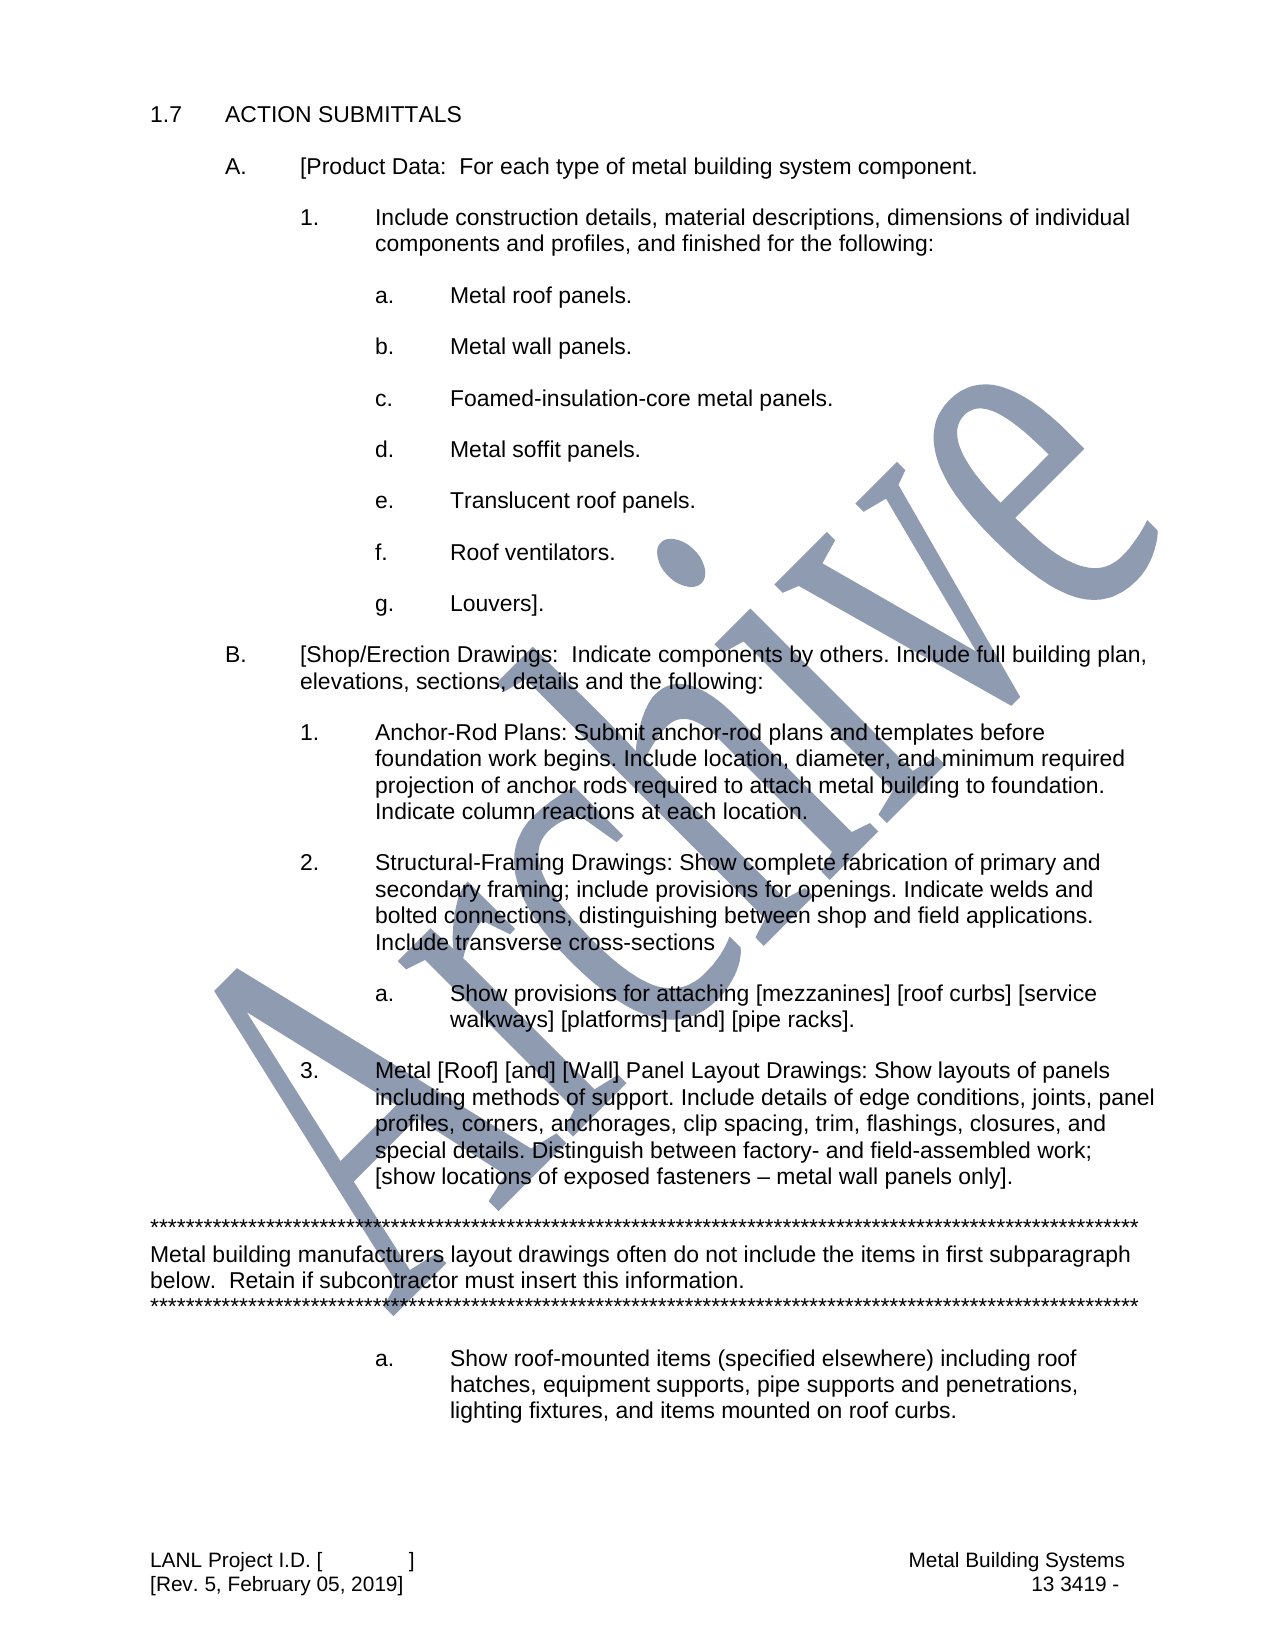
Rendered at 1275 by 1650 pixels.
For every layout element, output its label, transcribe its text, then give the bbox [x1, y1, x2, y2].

list Roof ventilators. [375, 538, 1155, 565]
list Louvers]. [375, 590, 1155, 616]
list Translucent roof panels. [375, 487, 1155, 513]
list Foamed-insulation-core metal panels. [375, 384, 1155, 411]
list Show roof-mounted items (specified elsewhere) including roof hatches, equipment supports, pipe supports and penetrations, lighting fixtures, and items mounted on roof curbs. [375, 1345, 1155, 1424]
list Metal wall panels. [375, 333, 1155, 359]
list Metal roof panels. [375, 282, 1155, 308]
list [Product Data: For each type of metal building system component. [225, 153, 1155, 179]
list ***************************************************************************************************************Metal building manufacturers layout drawings often do not include the items in first subparagraph below. Retain if subcontractor must insert this information. *************************************************************************************************************** [150, 1214, 1155, 1320]
text ACTION SUBMITTALS [150, 101, 1155, 128]
list Metal [Roof] [and] [Wall] Panel Layout Drawings: Show layouts of panels including methods of support. Include details of edge conditions, joints, panel profiles, corners, anchorages, clip spacing, trim, flashings, closures, and special details. Distinguish between factory- and field-assembled work; [show locations of exposed fasteners – metal wall panels only]. [300, 1057, 1155, 1189]
list Structural-Framing Drawings: Show complete fabrication of primary and secondary framing; include provisions for openings. Indicate welds and bolted connections, distinguishing between shop and field applications. Include transverse cross-sections [300, 849, 1155, 955]
list Metal soffit panels. [375, 436, 1155, 462]
list Include construction details, material descriptions, dimensions of individual components and profiles, and finished for the following: [300, 204, 1155, 257]
list [Shop/Erection Drawings: Indicate components by others. Include full building plan, elevations, sections, details and the following: [225, 641, 1155, 694]
list Show provisions for attaching [mezzanines] [roof curbs] [service walkways] [platforms] [and] [pipe racks]. [375, 980, 1155, 1032]
list Anchor-Rod Plans: Submit anchor-rod plans and templates before foundation work begins. Include location, diameter, and minimum required projection of anchor rods required to attach metal building to foundation. Indicate column reactions at each location. [300, 719, 1155, 824]
